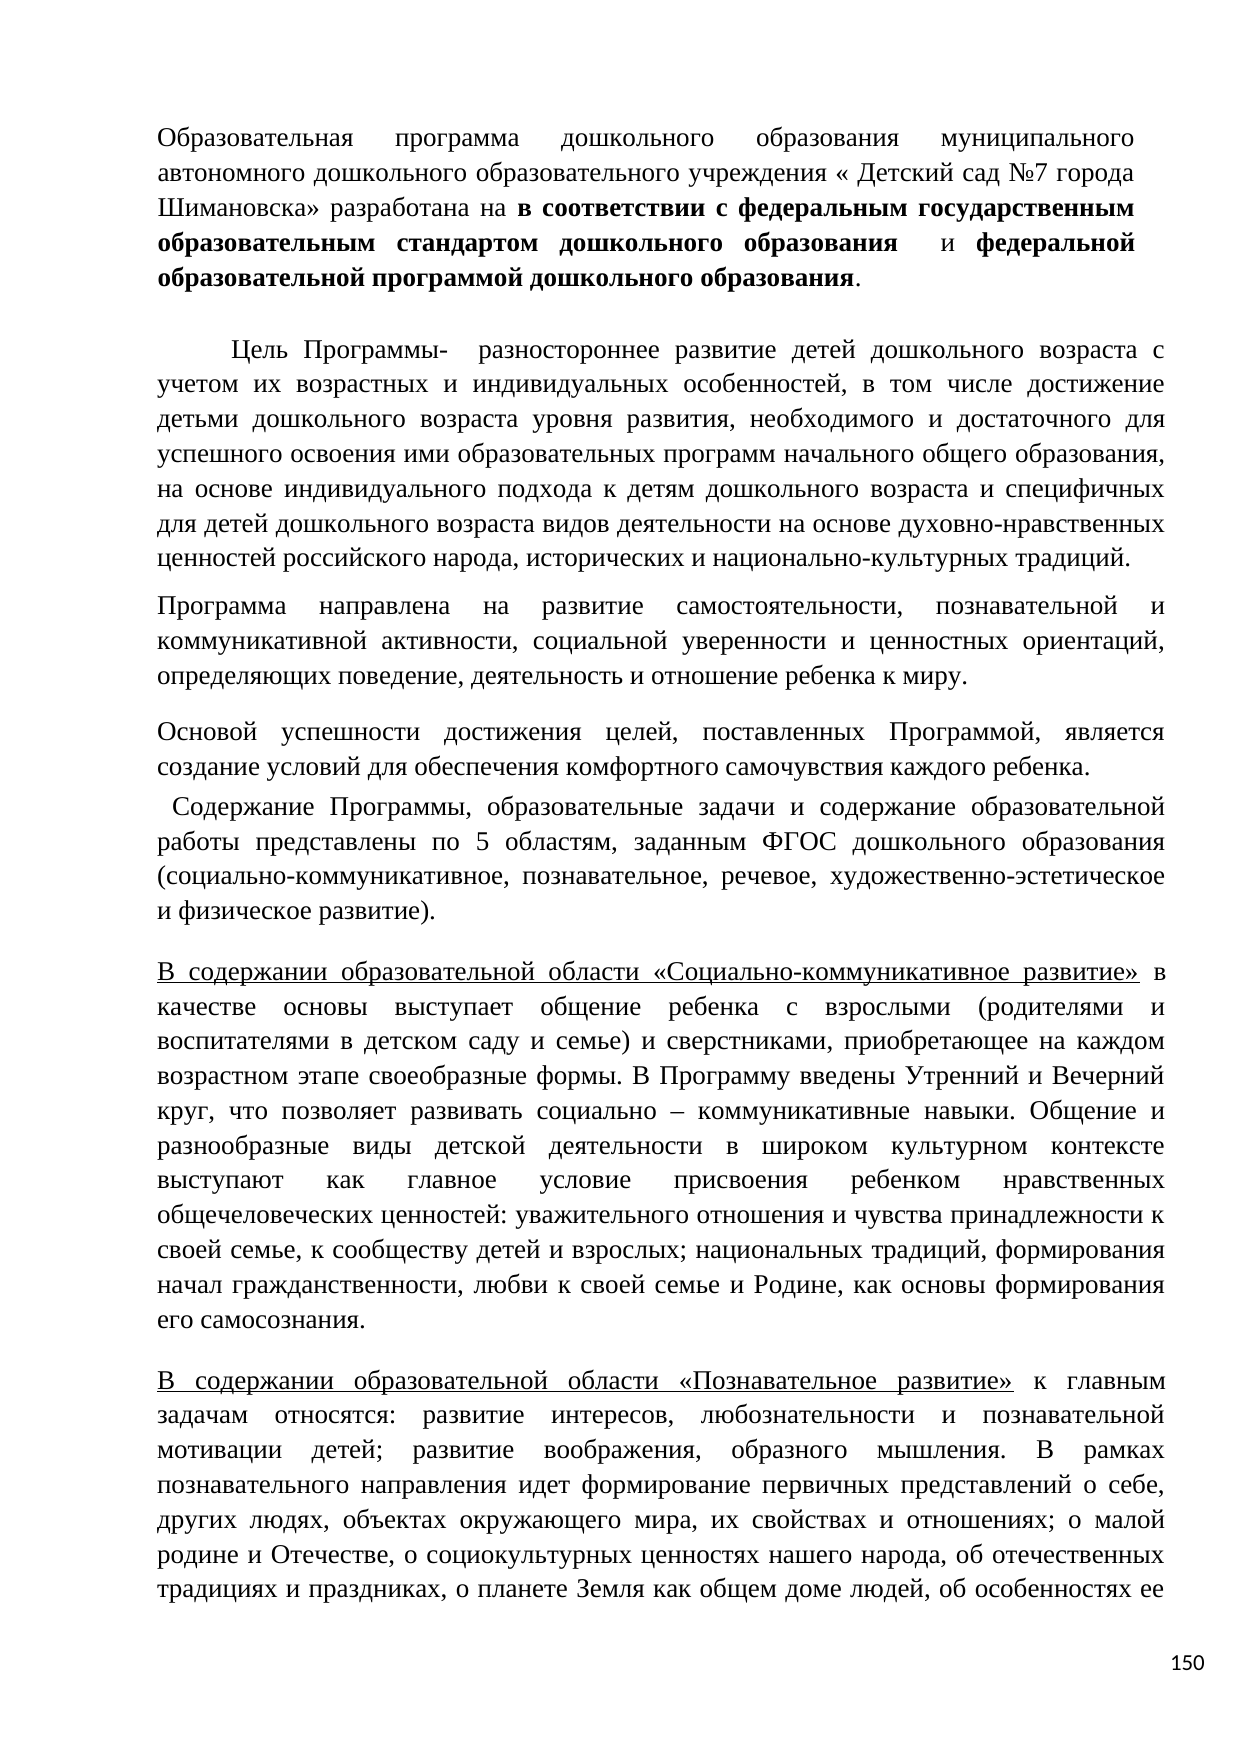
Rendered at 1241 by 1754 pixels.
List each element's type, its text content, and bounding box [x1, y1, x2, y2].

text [157, 1364, 1166, 1604]
text Программа направлена на развитие самостоятельности, познавательной и коммуникативной активности, социальной уверенности и ценностных ориентаций, определяющих поведение, деятельность и отношение ребенка к миру. [157, 589, 1166, 690]
text В содержании образовательной области «Социально-коммуникативное развитие» в качестве основы выступает общение ребенка с взрослыми (родителями и воспитателями в детском саду и семье) и сверстниками, приобретающее на каждом возрастном этапе своеобразные формы. В Программу введены Утренний и Вечерний круг, что позволяет развивать социально – коммуникативные навыки. Общение и разнообразные виды детской деятельности в широком культурном контексте выступают как главное условие присвоения ребенком нравственных общечеловеческих ценностей: уважительного отношения и чувства принадлежности к своей семье, к сообществу детей и взрослых; национальных традиций, формирования начал гражданственности, любви к своей семье и Родине, как основы формирования его самосознания. [157, 955, 1166, 1334]
text Образовательная программа дошкольного образования муниципального автономного дошкольного образовательного учреждения « Детский сад №7 города Шимановска» разработана на в соответствии с федеральным государственным образовательным стандартом дошкольного образования и федеральной образовательной программой дошкольного образования. [157, 121, 1135, 292]
text Содержание Программы, образовательные задачи и содержание образовательной работы представлены по 5 областям, заданным ФГОС дошкольного образования (социально-коммуникативное, познавательное, речевое, художественно-эстетическое и физическое развитие). [157, 790, 1166, 925]
text Основой успешности достижения целей, поставленных Программой, является создание условий для обеспечения комфортного самочувствия каждого ребенка. [157, 715, 1166, 781]
text Цель Программы- разностороннее развитие детей дошкольного возраста с учетом их возрастных и индивидуальных особенностей, в том числе достижение детьми дошкольного возраста уровня развития, необходимого и достаточного для успешного освоения ими образовательных программ начального общего образования, на основе индивидуального подхода к детям дошкольного возраста и специфичных для детей дошкольного возраста видов деятельности на основе духовно-нравственных ценностей российского народа, исторических и национально-культурных традиций. [157, 333, 1166, 573]
